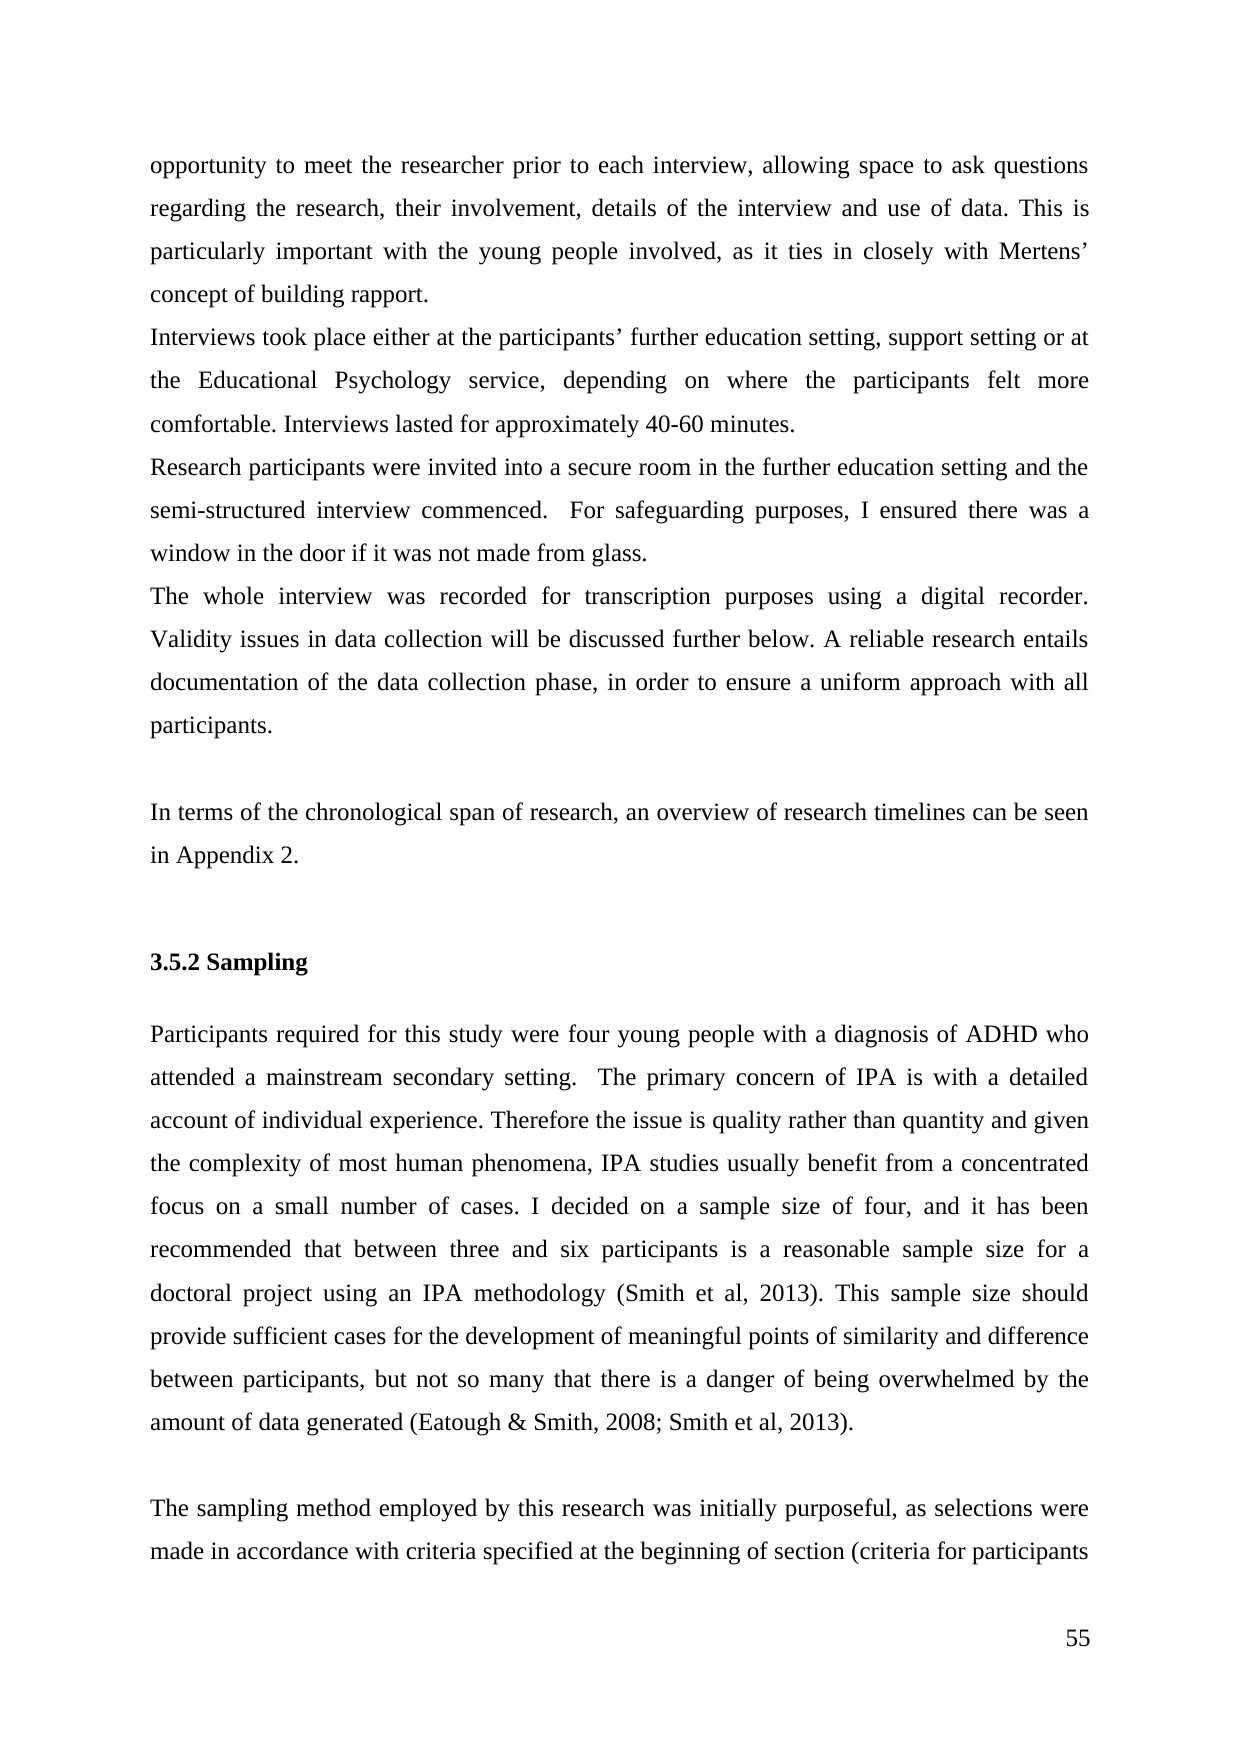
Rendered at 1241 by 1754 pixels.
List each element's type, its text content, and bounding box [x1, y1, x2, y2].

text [150, 150, 1090, 308]
text In terms of the chronological span of research, an overview of research timelines can be seen in Appendix 2. [150, 797, 1090, 869]
text The whole interview was recorded for transcription purposes using a digital recorder. Validity issues in data collection will be discussed further below. A reliable research entails documentation of the data collection phase, in order to ensure a uniform approach with all participants. [150, 581, 1090, 739]
text Participants required for this study were four young people with a diagnosis of ADHD who attended a mainstream secondary setting. The primary concern of IPA is with a detailed account of individual experience. Therefore the issue is quality rather than quantity and given the complexity of most human phenomena, IPA studies usually benefit from a concentrated focus on a small number of cases. I decided on a sample size of four, and it has been recommended that between three and six participants is a reasonable sample size for a doctoral project using an IPA methodology (Smith et al, 2013). This sample size should provide sufficient cases for the development of meaningful points of similarity and difference between participants, but not so many that there is a danger of being overwhelmed by the amount of data generated (Eatough & Smith, 2008; Smith et al, 2013). [150, 1019, 1090, 1436]
text Research participants were invited into a secure room in the further education setting and the semi-structured interview commenced. For safeguarding purposes, I ensured there was a window in the door if it was not made from glass. [150, 452, 1090, 567]
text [150, 1493, 1090, 1565]
subtitle 3.5.2 Sampling [150, 947, 1090, 976]
text Interviews took place either at the participants’ further education setting, support setting or at the Educational Psychology service, depending on where the participants felt more comfortable. Interviews lasted for approximately 40-60 minutes. [150, 322, 1090, 437]
